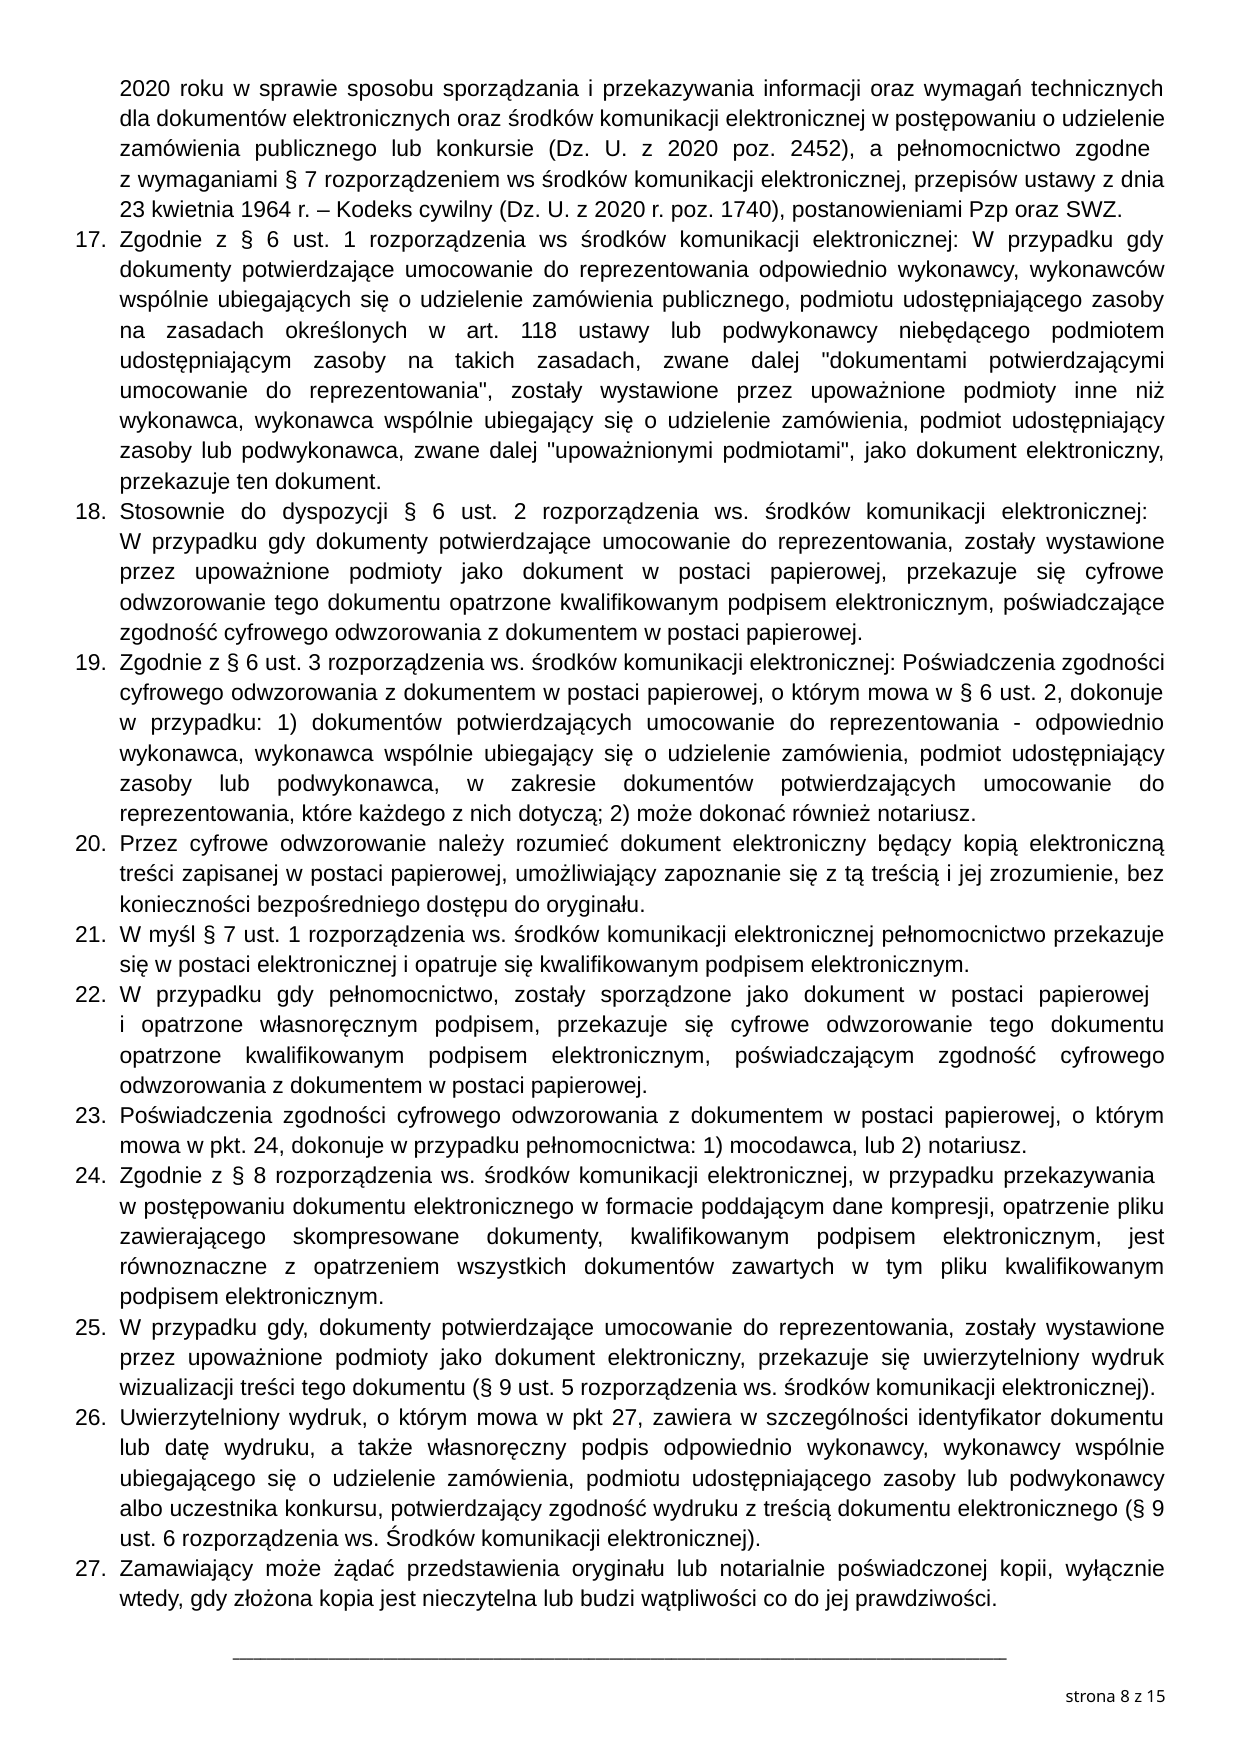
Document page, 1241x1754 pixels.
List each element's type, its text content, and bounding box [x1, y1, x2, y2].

list Zamawiający może żądać przedstawienia oryginału lub notarialnie poświadczonej kopii, wyłącznie wtedy, gdy złożona kopia jest nieczytelna lub budzi wątpliwości co do jej prawdziwości. [75, 1555, 1165, 1612]
list Stosownie do dyspozycji § 6 ust. 2 rozporządzenia ws. środków komunikacji elektronicznej: W przypadku gdy dokumenty potwierdzające umocowanie do reprezentowania, zostały wystawione przez upoważnione podmioty jako dokument w postaci papierowej, przekazuje się cyfrowe odwzorowanie tego dokumentu opatrzone kwalifikowanym podpisem elektronicznym, poświadczające zgodność cyfrowego odwzorowania z dokumentem w postaci papierowej. [75, 498, 1165, 645]
list Zgodnie z § 8 rozporządzenia ws. środków komunikacji elektronicznej, w przypadku przekazywania w postępowaniu dokumentu elektronicznego w formacie poddającym dane kompresji, opatrzenie pliku zawierającego skompresowane dokumenty, kwalifikowanym podpisem elektronicznym, jest równoznaczne z opatrzeniem wszystkich dokumentów zawartych w tym pliku kwalifikowanym podpisem elektronicznym. [75, 1162, 1165, 1310]
list W myśl § 7 ust. 1 rozporządzenia ws. środków komunikacji elektronicznej pełnomocnictwo przekazuje się w postaci elektronicznej i opatruje się kwalifikowanym podpisem elektronicznym. [75, 921, 1165, 977]
list Uwierzytelniony wydruk, o którym mowa w pkt 27, zawiera w szczególności identyfikator dokumentu lub datę wydruku, a także własnoręczny podpis odpowiednio wykonawcy, wykonawcy wspólnie ubiegającego się o udzielenie zamówienia, podmiotu udostępniającego zasoby lub podwykonawcy albo uczestnika konkursu, potwierdzający zgodność wydruku z treścią dokumentu elektronicznego (§ 9 ust. 6 rozporządzenia ws. Środków komunikacji elektronicznej). [75, 1404, 1165, 1551]
list Poświadczenia zgodności cyfrowego odwzorowania z dokumentem w postaci papierowej, o którym mowa w pkt. 24, dokonuje w przypadku pełnomocnictwa: 1) mocodawca, lub 2) notariusz. [75, 1102, 1165, 1159]
list W przypadku gdy pełnomocnictwo, zostały sporządzone jako dokument w postaci papierowej i opatrzone własnoręcznym podpisem, przekazuje się cyfrowe odwzorowanie tego dokumentu opatrzone kwalifikowanym podpisem elektronicznym, poświadczającym zgodność cyfrowego odwzorowania z dokumentem w postaci papierowej. [75, 981, 1165, 1098]
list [75, 75, 1165, 222]
list Zgodnie z § 6 ust. 1 rozporządzenia ws środków komunikacji elektronicznej: W przypadku gdy dokumenty potwierdzające umocowanie do reprezentowania odpowiednio wykonawcy, wykonawców wspólnie ubiegających się o udzielenie zamówienia publicznego, podmiotu udostępniającego zasoby na zasadach określonych w art. 118 ustawy lub podwykonawcy niebędącego podmiotem udostępniającym zasoby na takich zasadach, zwane dalej "dokumentami potwierdzającymi umocowanie do reprezentowania", zostały wystawione przez upoważnione podmioty inne niż wykonawca, wykonawca wspólnie ubiegający się o udzielenie zamówienia, podmiot udostępniający zasoby lub podwykonawca, zwane dalej "upoważnionymi podmiotami", jako dokument elektroniczny, przekazuje ten dokument. [75, 226, 1165, 494]
list W przypadku gdy, dokumenty potwierdzające umocowanie do reprezentowania, zostały wystawione przez upoważnione podmioty jako dokument elektroniczny, przekazuje się uwierzytelniony wydruk wizualizacji treści tego dokumentu (§ 9 ust. 5 rozporządzenia ws. środków komunikacji elektronicznej). [75, 1313, 1165, 1400]
list Przez cyfrowe odwzorowanie należy rozumieć dokument elektroniczny będący kopią elektroniczną treści zapisanej w postaci papierowej, umożliwiający zapoznanie się z tą treścią i jej zrozumienie, bez konieczności bezpośredniego dostępu do oryginału. [75, 830, 1165, 917]
list Zgodnie z § 6 ust. 3 rozporządzenia ws. środków komunikacji elektronicznej: Poświadczenia zgodności cyfrowego odwzorowania z dokumentem w postaci papierowej, o którym mowa w § 6 ust. 2, dokonuje w przypadku: 1) dokumentów potwierdzających umocowanie do reprezentowania - odpowiednio wykonawca, wykonawca wspólnie ubiegający się o udzielenie zamówienia, podmiot udostępniający zasoby lub podwykonawca, w zakresie dokumentów potwierdzających umocowanie do reprezentowania, które każdego z nich dotyczą; 2) może dokonać również notariusz. [75, 649, 1165, 826]
